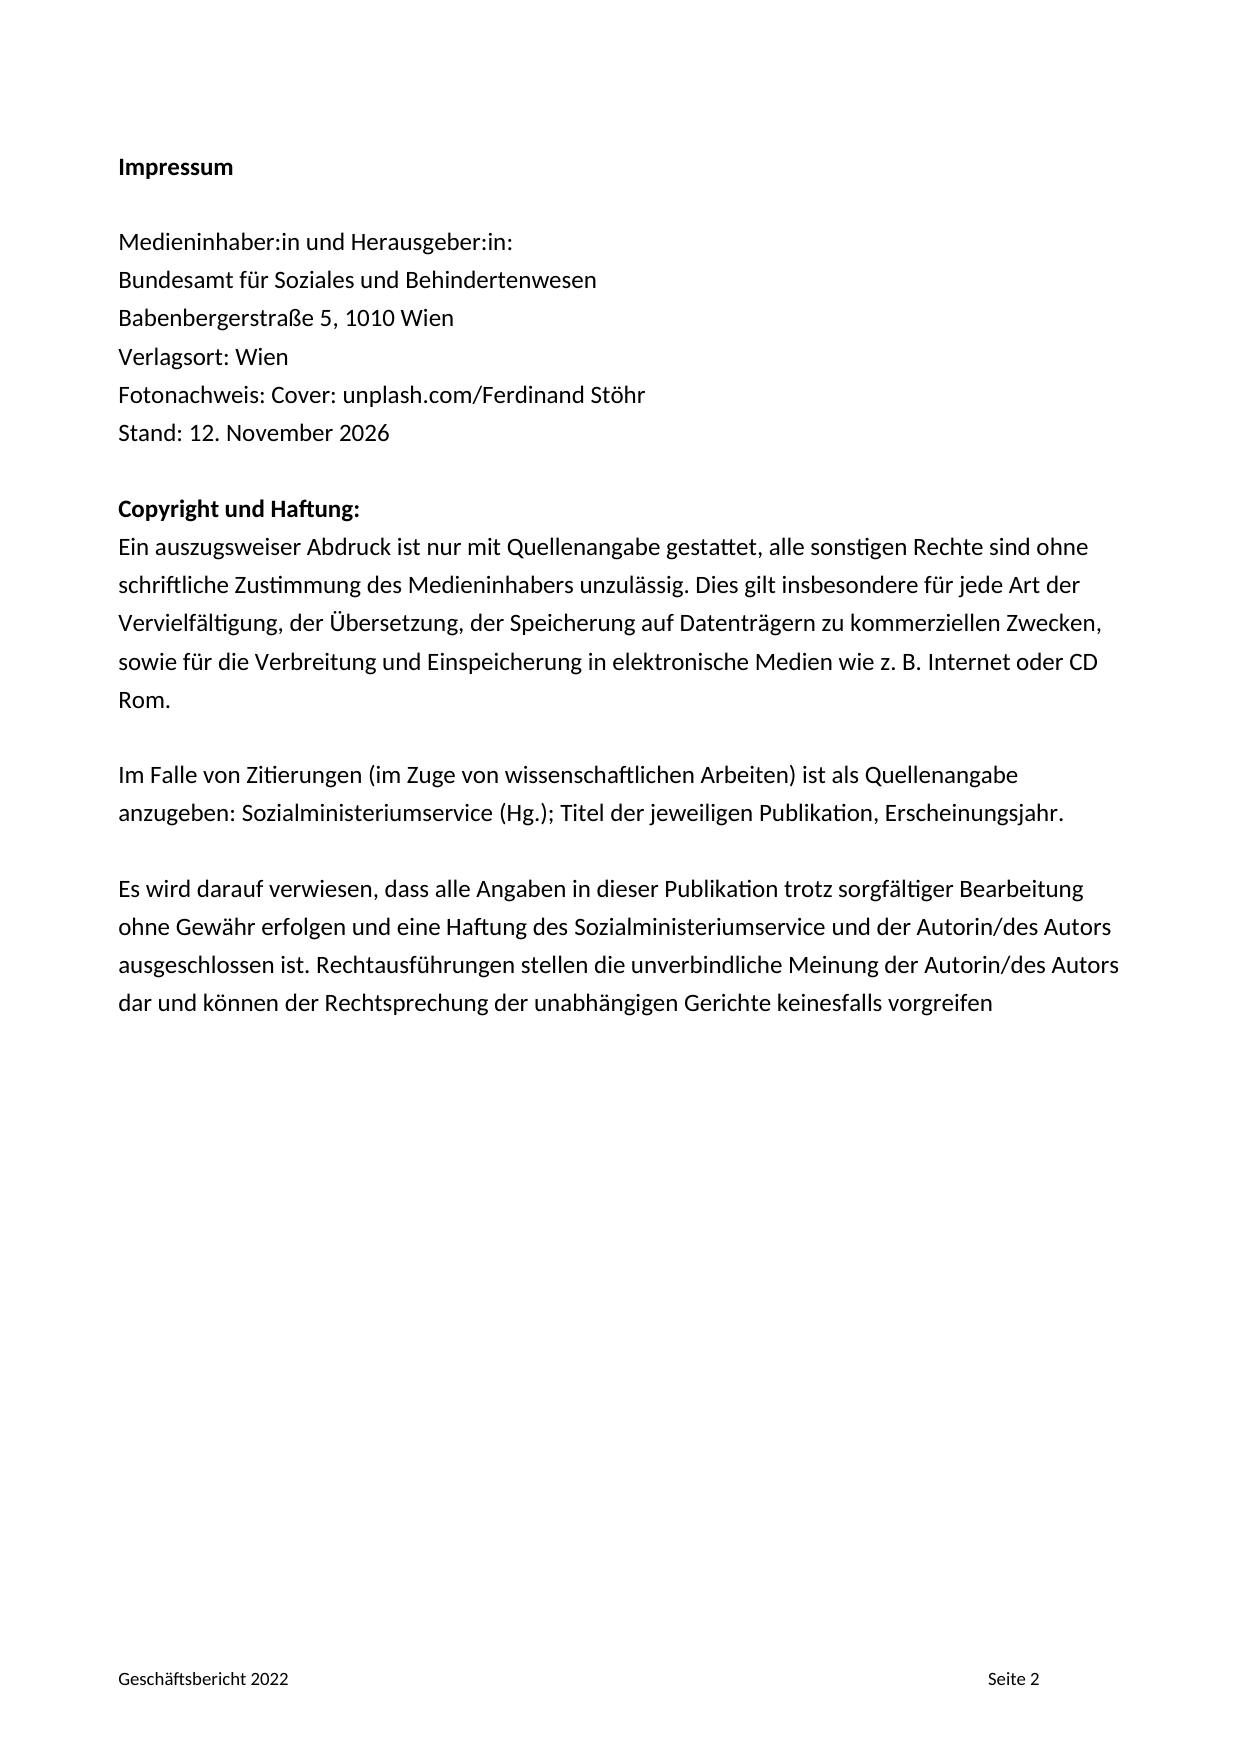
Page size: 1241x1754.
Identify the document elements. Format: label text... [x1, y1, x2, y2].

text Es wird darauf verwiesen, dass alle Angaben in dieser Publikation trotz sorgfältiger Bearbeitung ohne Gewähr erfolgen und eine Haftung des Sozialministeriumservice und der Autorin/des Autors ausgeschlossen ist. Rechtausführungen stellen die unverbindliche Meinung der Autorin/des Autors dar und können der Rechtsprechung der unabhängigen Gerichte keinesfalls vorgreifen [118, 873, 1122, 1018]
text Fotonachweis: Cover: unplash.com/Ferdinand Stöhr [118, 379, 1122, 409]
text Medieninhaber:in und Herausgeber:in: Bundesamt für Soziales und Behindertenwesen Babenbergerstraße 5, 1010 Wien [118, 226, 1122, 333]
text Im Falle von Zitierungen (im Zuge von wissenschaftlichen Arbeiten) ist als Quellenangabe anzugeben: Sozialministeriumservice (Hg.); Titel der jeweiligen Publikation, Erscheinungsjahr. [118, 759, 1122, 828]
text Stand: 21. Dezember 2023 [118, 417, 1122, 447]
text Impressum [118, 151, 1122, 181]
text Verlagsort: Wien [118, 341, 1122, 371]
text Copyright und Haftung: Ein auszugsweiser Abdruck ist nur mit Quellenangabe gestattet, alle sonstigen Rechte sind ohne schriftliche Zustimmung des Medieninhabers unzulässig. Dies gilt insbesondere für jede Art der Vervielfältigung, der Übersetzung, der Speicherung auf Datenträgern zu kommerziellen Zwecken, sowie für die Verbreitung und Einspeicherung in elektronische Medien wie z. B. Internet oder CD Rom. [118, 493, 1122, 714]
